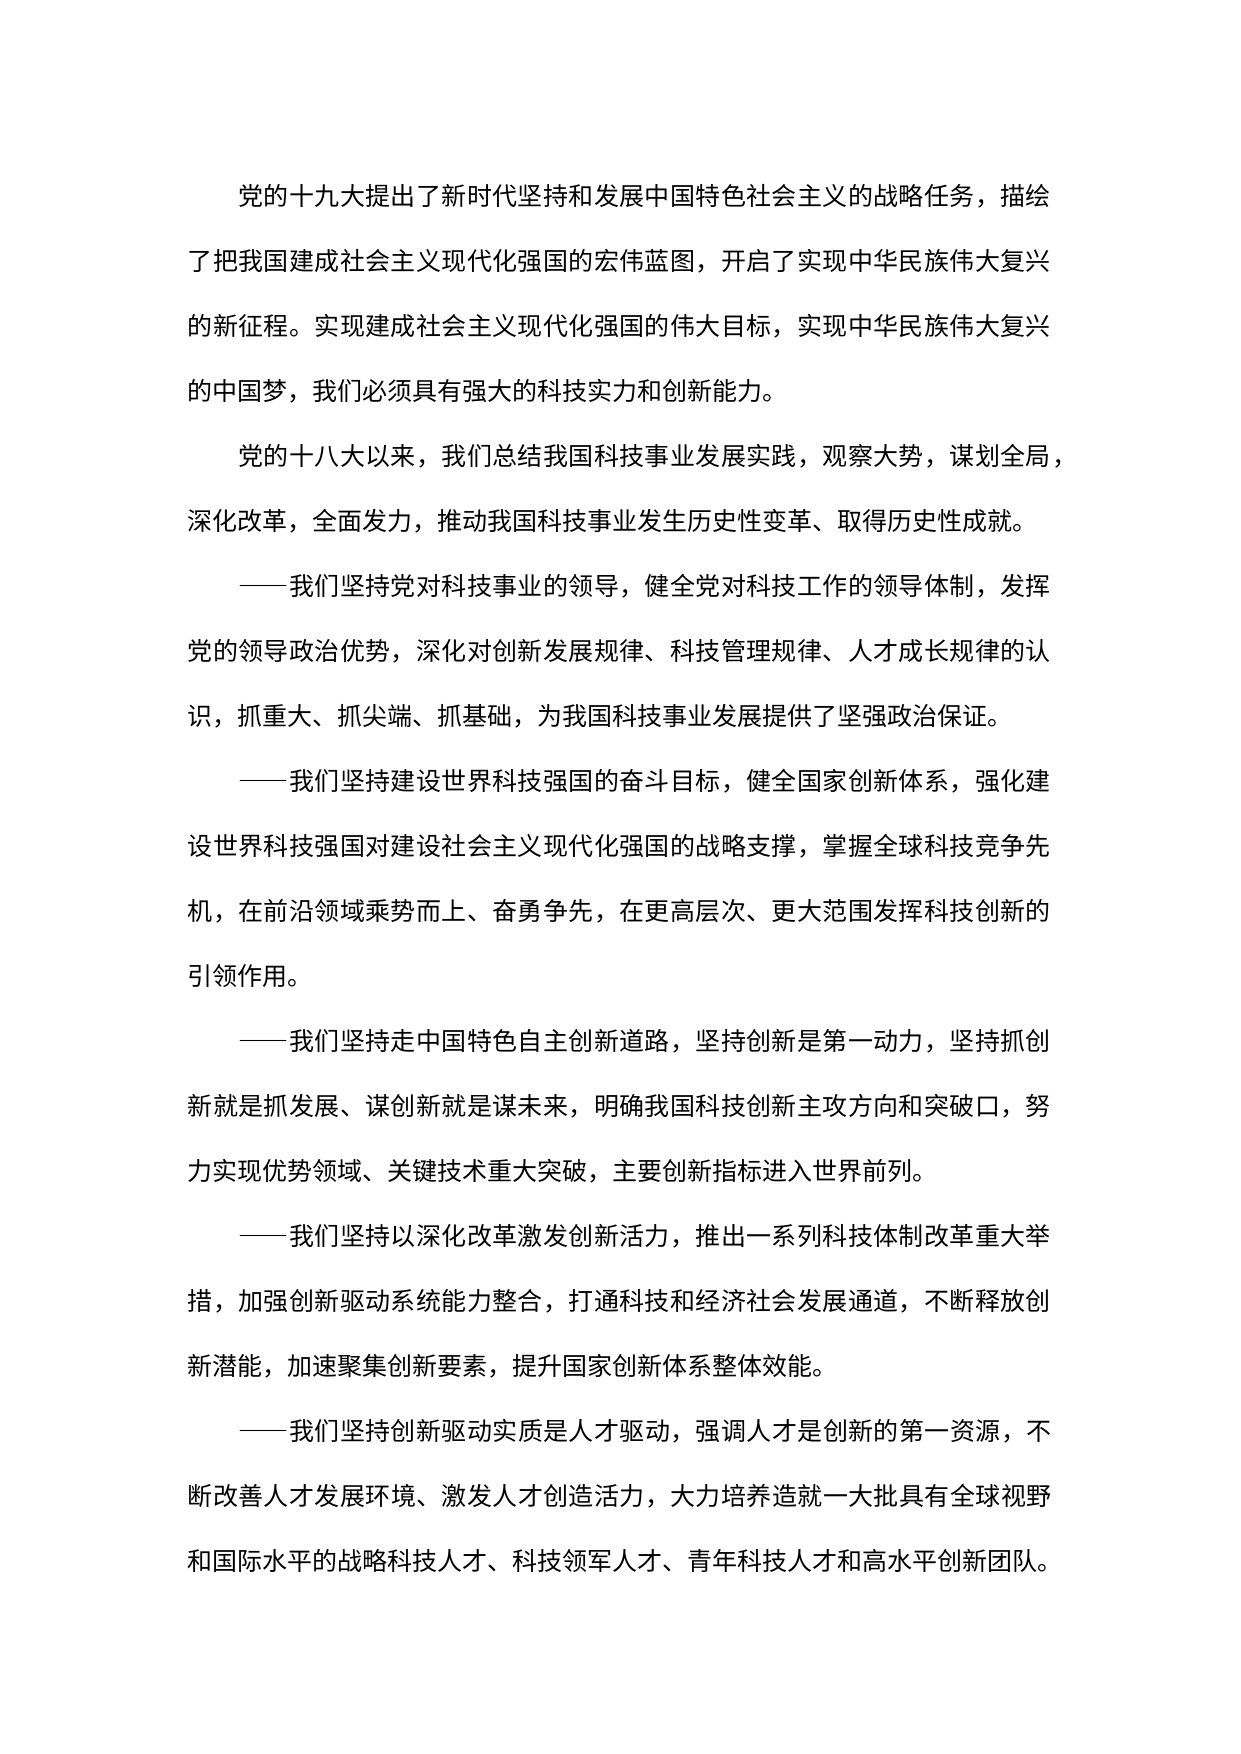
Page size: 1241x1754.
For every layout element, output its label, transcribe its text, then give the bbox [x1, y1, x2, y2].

text ——我们坚持走中国特色自主创新道路，坚持创新是第一动力，坚持抓创新就是抓发展、谋创新就是谋未来，明确我国科技创新主攻方向和突破口，努力实现优势领域、关键技术重大突破，主要创新指标进入世界前列。 [187, 1007, 1053, 1202]
text ——我们坚持创新驱动实质是人才驱动，强调人才是创新的第一资源，不断改善人才发展环境、激发人才创造活力，大力培养造就一大批具有全球视野和国际水平的战略科技人才、科技领军人才、青年科技人才和高水平创新团队。 [187, 1397, 1053, 1592]
text 党的十八大以来，我们总结我国科技事业发展实践，观察大势，谋划全局，深化改革，全面发力，推动我国科技事业发生历史性变革、取得历史性成就。 [187, 422, 1053, 552]
text ——我们坚持以深化改革激发创新活力，推出一系列科技体制改革重大举措，加强创新驱动系统能力整合，打通科技和经济社会发展通道，不断释放创新潜能，加速聚集创新要素，提升国家创新体系整体效能。 [187, 1202, 1053, 1397]
text 党的十九大提出了新时代坚持和发展中国特色社会主义的战略任务，描绘了把我国建成社会主义现代化强国的宏伟蓝图，开启了实现中华民族伟大复兴的新征程。实现建成社会主义现代化强国的伟大目标，实现中华民族伟大复兴的中国梦，我们必须具有强大的科技实力和创新能力。 [187, 162, 1053, 422]
text ——我们坚持建设世界科技强国的奋斗目标，健全国家创新体系，强化建设世界科技强国对建设社会主义现代化强国的战略支撑，掌握全球科技竞争先机，在前沿领域乘势而上、奋勇争先，在更高层次、更大范围发挥科技创新的引领作用。 [187, 747, 1053, 1007]
text ——我们坚持党对科技事业的领导，健全党对科技工作的领导体制，发挥党的领导政治优势，深化对创新发展规律、科技管理规律、人才成长规律的认识，抓重大、抓尖端、抓基础，为我国科技事业发展提供了坚强政治保证。 [187, 552, 1053, 747]
